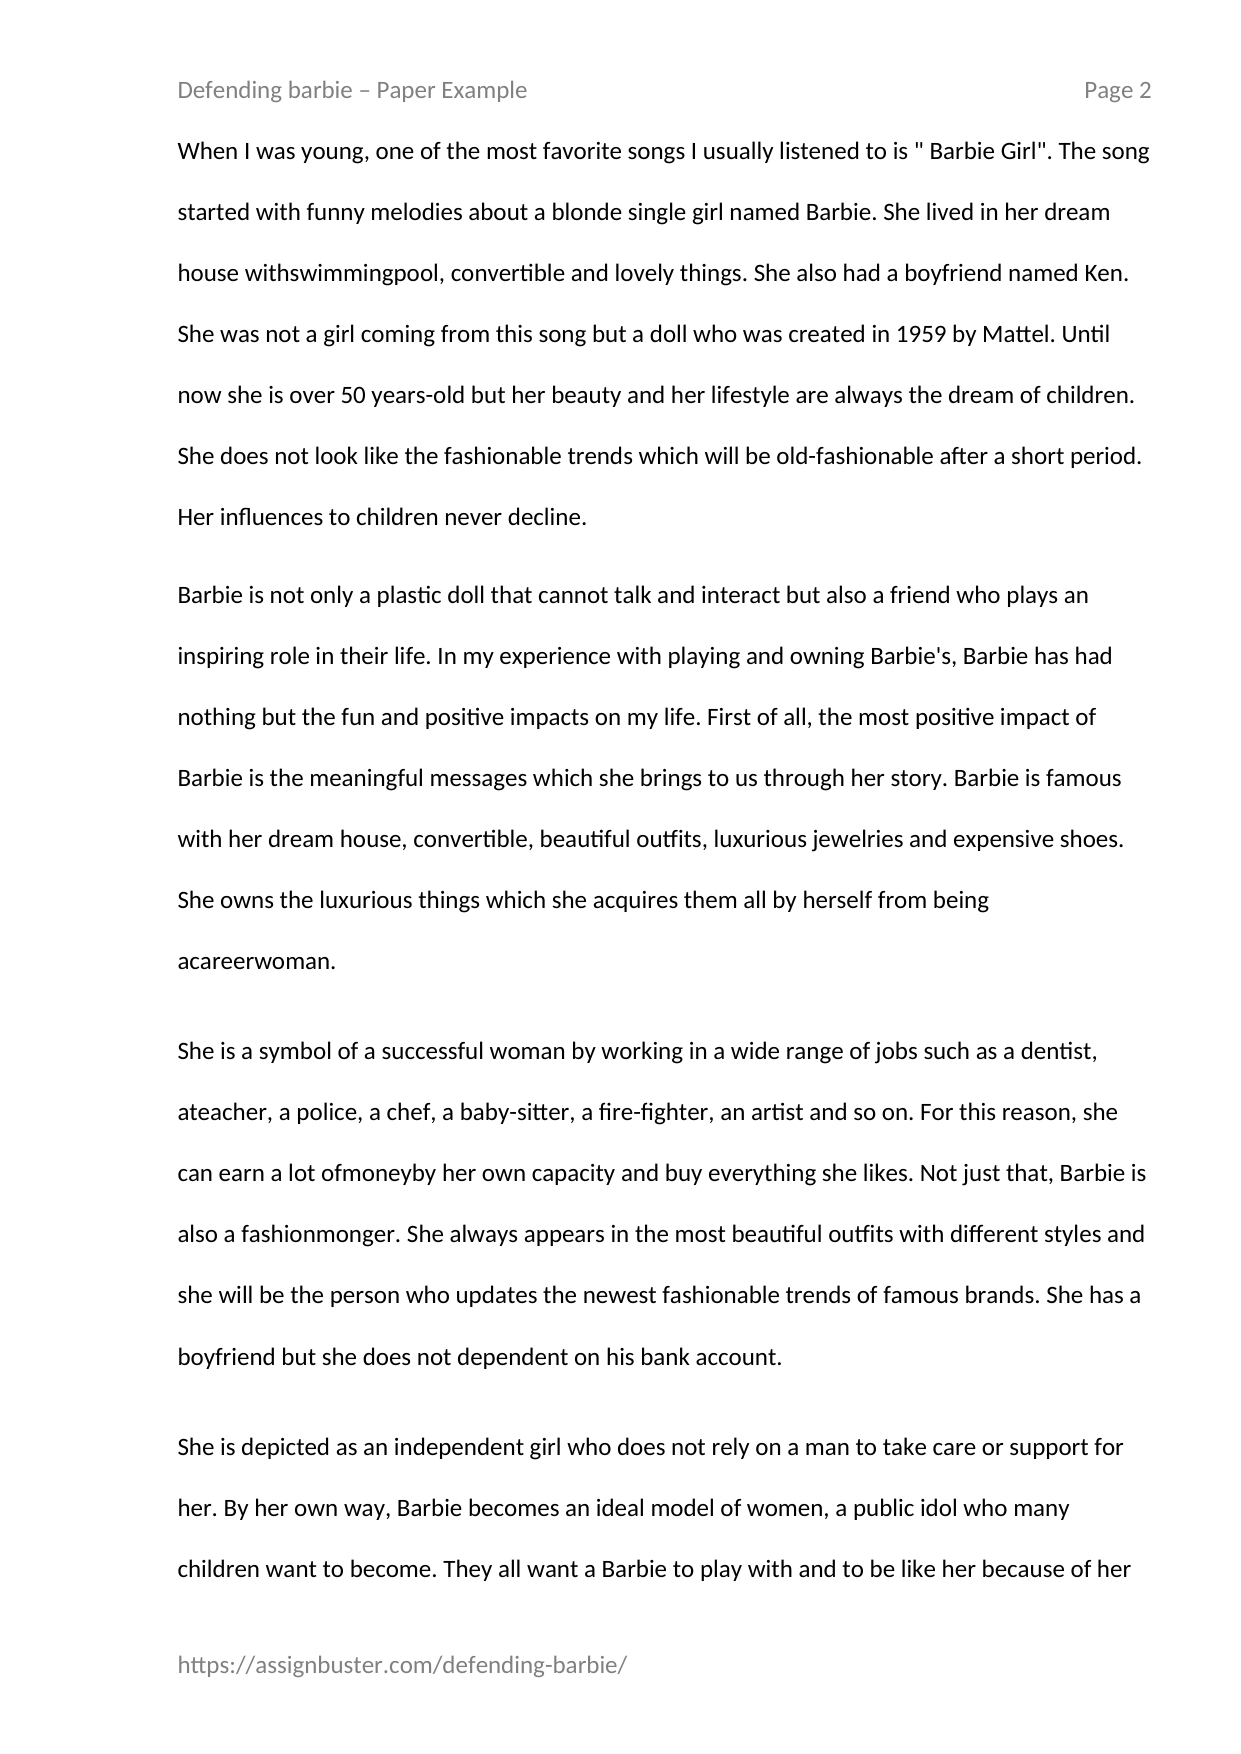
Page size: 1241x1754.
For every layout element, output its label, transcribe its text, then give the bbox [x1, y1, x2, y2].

text Barbie is not only a plastic doll that cannot talk and interact but also a friend who plays an inspiring role in their life. In my experience with playing and owning Barbie's, Barbie has had nothing but the fun and positive impacts on my life. First of all, the most positive impact of Barbie is the meaningful messages which she brings to us through her story. Barbie is famous with her dream house, convertible, beautiful outfits, luxurious jewelries and expensive shoes. She owns the luxurious things which she acquires them all by herself from being acareerwoman. [177, 579, 1152, 976]
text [177, 1431, 1152, 1584]
text When I was young, one of the most favorite songs I usually listened to is " Barbie Girl". The song started with funny melodies about a blonde single girl named Barbie. She lived in her dream house withswimmingpool, convertible and lovely things. She also had a boyfriend named Ken. She was not a girl coming from this song but a doll who was created in 1959 by Mattel. Until now she is over 50 years-old but her beauty and her lifestyle are always the dream of children. She does not look like the fashionable trends which will be old-fashionable after a short period. Her influences to children never decline. [177, 135, 1152, 532]
text She is a symbol of a successful woman by working in a wide range of jobs such as a dentist, ateacher, a police, a chef, a baby-sitter, a fire-fighter, an artist and so on. For this reason, she can earn a lot ofmoneyby her own capacity and buy everything she likes. Not just that, Barbie is also a fashionmonger. She always appears in the most beautiful outfits with different styles and she will be the person who updates the newest fashionable trends of famous brands. She has a boyfriend but she does not dependent on his bank account. [177, 1036, 1152, 1371]
